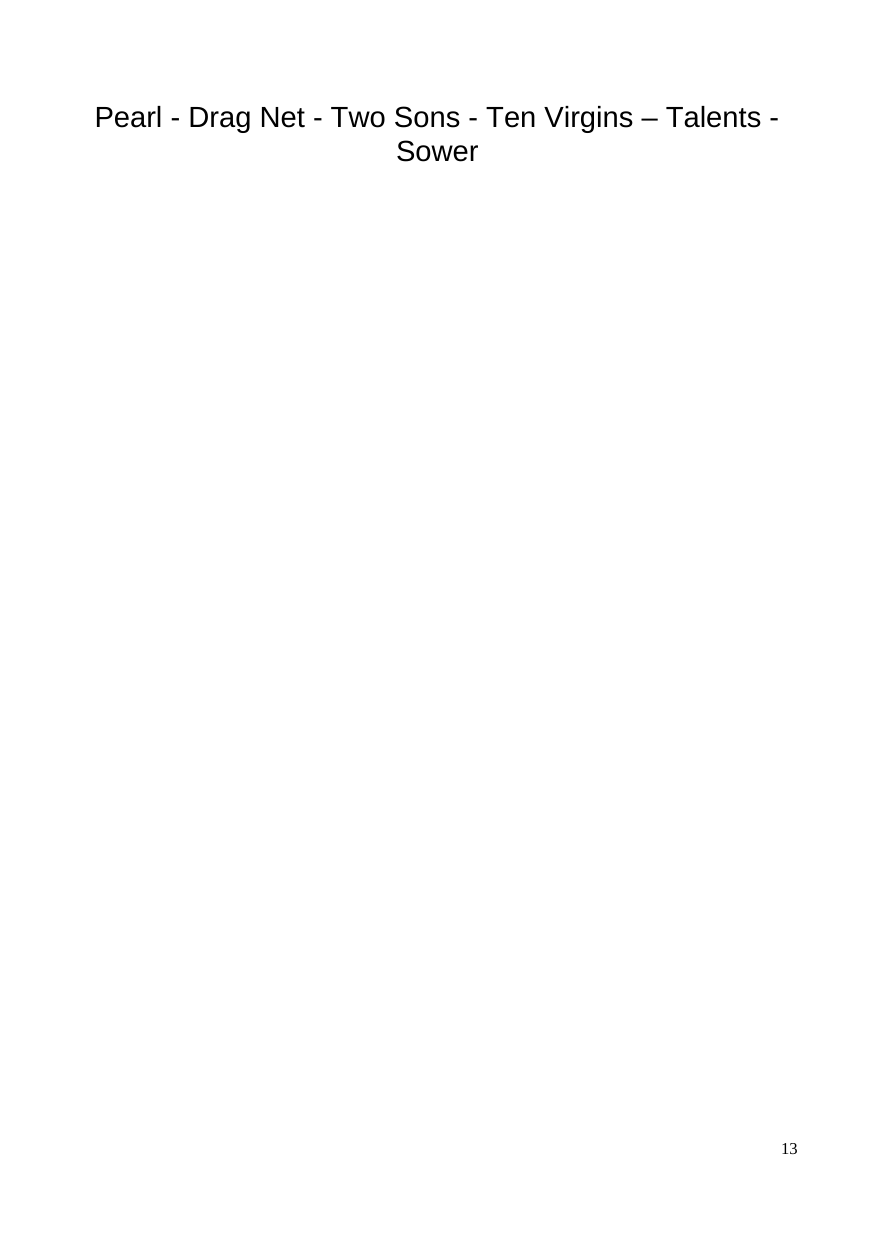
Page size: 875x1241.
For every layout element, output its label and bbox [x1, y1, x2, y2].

text [77, 100, 797, 167]
